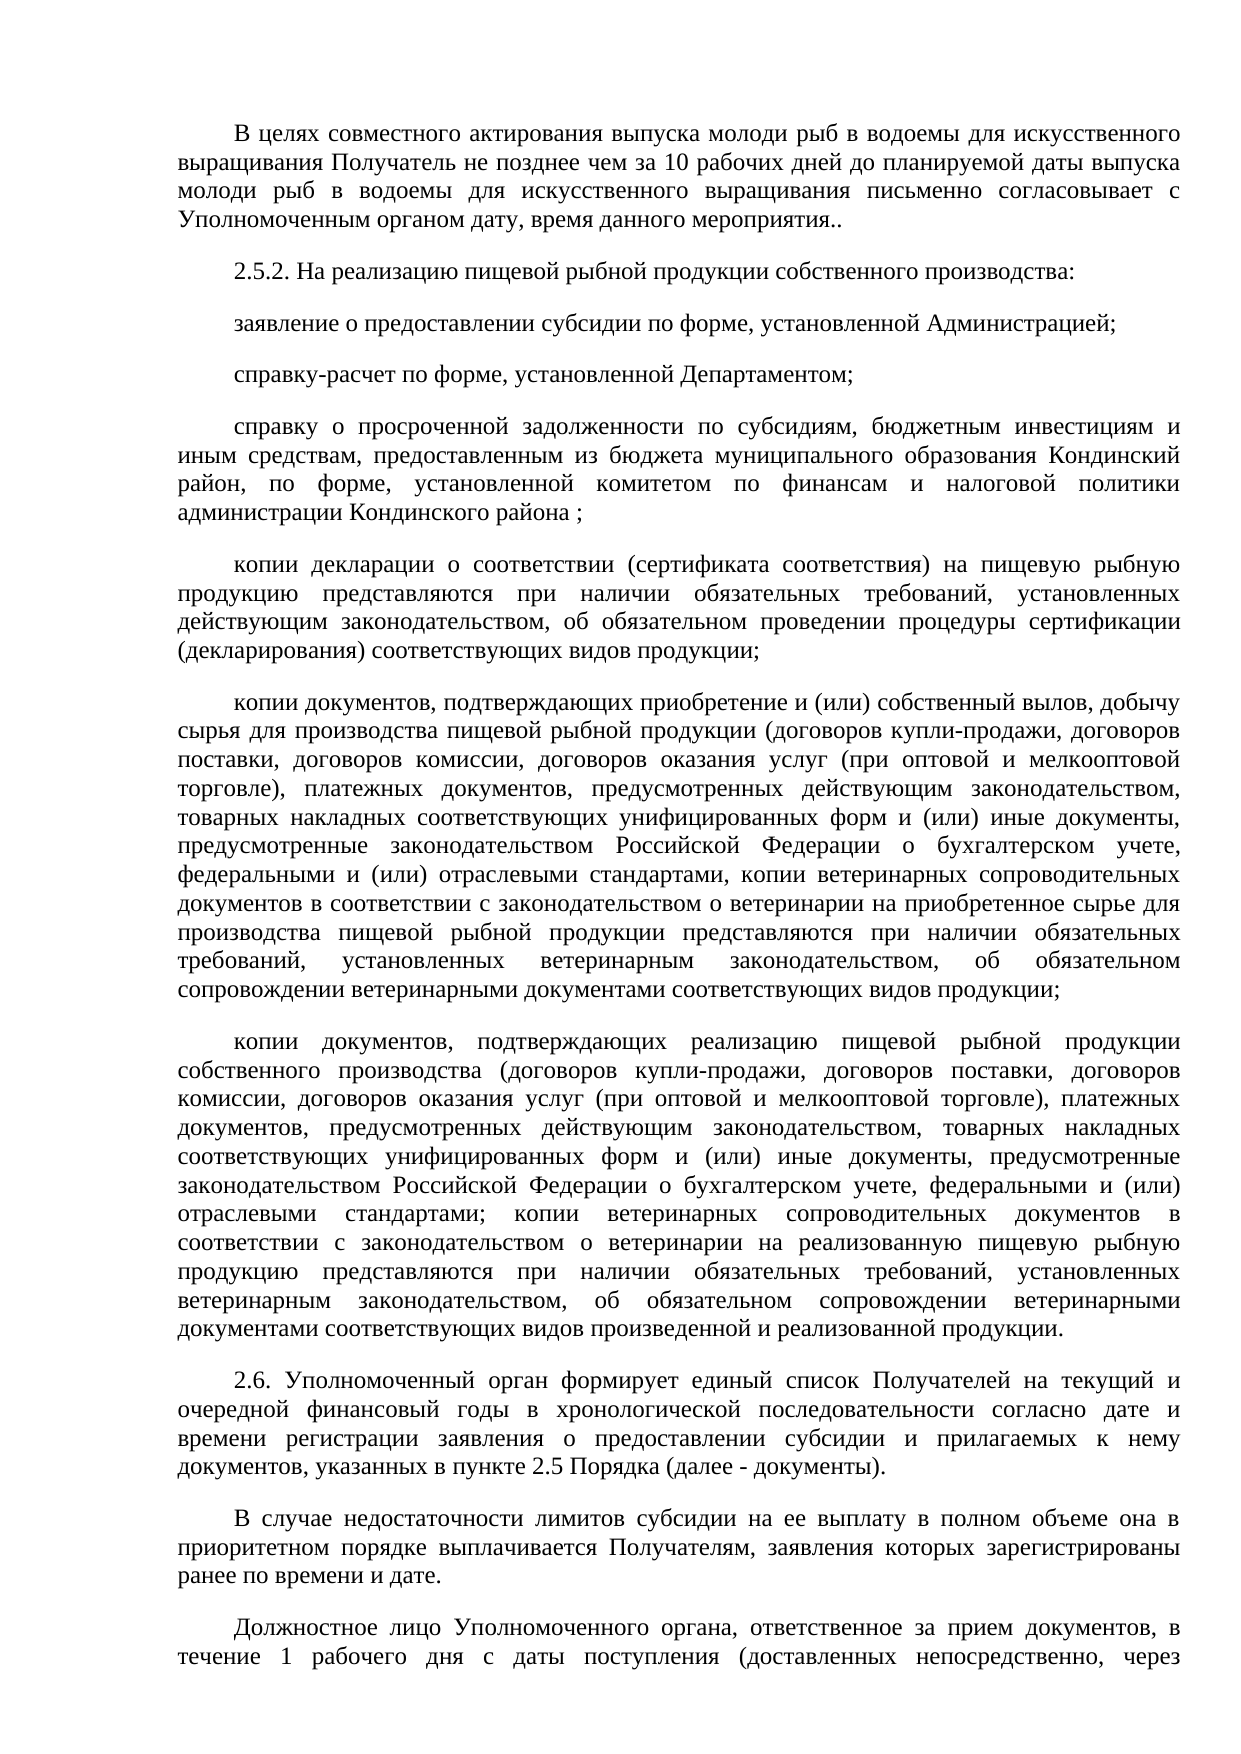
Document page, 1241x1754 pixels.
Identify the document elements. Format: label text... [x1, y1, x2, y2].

text 2.5.2. На реализацию пищевой рыбной продукции собственного производства: [177, 256, 1181, 285]
text копии декларации о соответствии (сертификата соответствия) на пищевую рыбную продукцию представляются при наличии обязательных требований, установленных действующим законодательством, об обязательном проведении процедуры сертификации (декларирования) соответствующих видов продукции; [177, 549, 1181, 664]
text заявление о предоставлении субсидии по форме, установленной Администрацией; [177, 308, 1181, 336]
text копии документов, подтверждающих приобретение и (или) собственный вылов, добычу сырья для производства пищевой рыбной продукции (договоров купли-продажи, договоров поставки, договоров комиссии, договоров оказания услуг (при оптовой и мелкооптовой торговле), платежных документов, предусмотренных действующим законодательством, товарных накладных соответствующих унифицированных форм и (или) иные документы, предусмотренные законодательством Российской Федерации о бухгалтерском учете, федеральными и (или) отраслевыми стандартами, копии ветеринарных сопроводительных документов в соответствии с законодательством о ветеринарии на приобретенное сырье для производства пищевой рыбной продукции представляются при наличии обязательных требований, установленных ветеринарным законодательством, об обязательном сопровождении ветеринарными документами соответствующих видов продукции; [177, 687, 1181, 1003]
text справку о просроченной задолженности по субсидиям, бюджетным инвестициям и иным средствам, предоставленным из бюджета муниципального образования Кондинский район, по форме, установленной комитетом по финансам и налоговой политики администрации Кондинского района ; [177, 411, 1181, 526]
text В случае недостаточности лимитов субсидии на ее выплату в полном объеме она в приоритетном порядке выплачивается Получателям, заявления которых зарегистрированы ранее по времени и дате. [177, 1503, 1181, 1589]
text В целях совместного актирования выпуска молоди рыб в водоемы для искусственного выращивания Получатель не позднее чем за 10 рабочих дней до планируемой даты выпуска молоди рыб в водоемы для искусственного выращивания письменно согласовывает с Уполномоченным органом дату, время данного мероприятия.. [177, 118, 1181, 233]
text 2.6. Уполномоченный орган формирует единый список Получателей на текущий и очередной финансовый годы в хронологической последовательности согласно дате и времени регистрации заявления о предоставлении субсидии и прилагаемых к нему документов, указанных в пункте 2.5 Порядка (далее - документы). [177, 1365, 1181, 1480]
text справку-расчет по форме, установленной Департаментом; [177, 359, 1181, 388]
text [177, 1612, 1181, 1670]
text копии документов, подтверждающих реализацию пищевой рыбной продукции собственного производства (договоров купли-продажи, договоров поставки, договоров комиссии, договоров оказания услуг (при оптовой и мелкооптовой торговле), платежных документов, предусмотренных действующим законодательством, товарных накладных соответствующих унифицированных форм и (или) иные документы, предусмотренные законодательством Российской Федерации о бухгалтерском учете, федеральными и (или) отраслевыми стандартами; копии ветеринарных сопроводительных документов в соответствии с законодательством о ветеринарии на реализованную пищевую рыбную продукцию представляются при наличии обязательных требований, установленных ветеринарным законодательством, об обязательном сопровождении ветеринарными документами соответствующих видов произведенной и реализованной продукции. [177, 1026, 1181, 1342]
